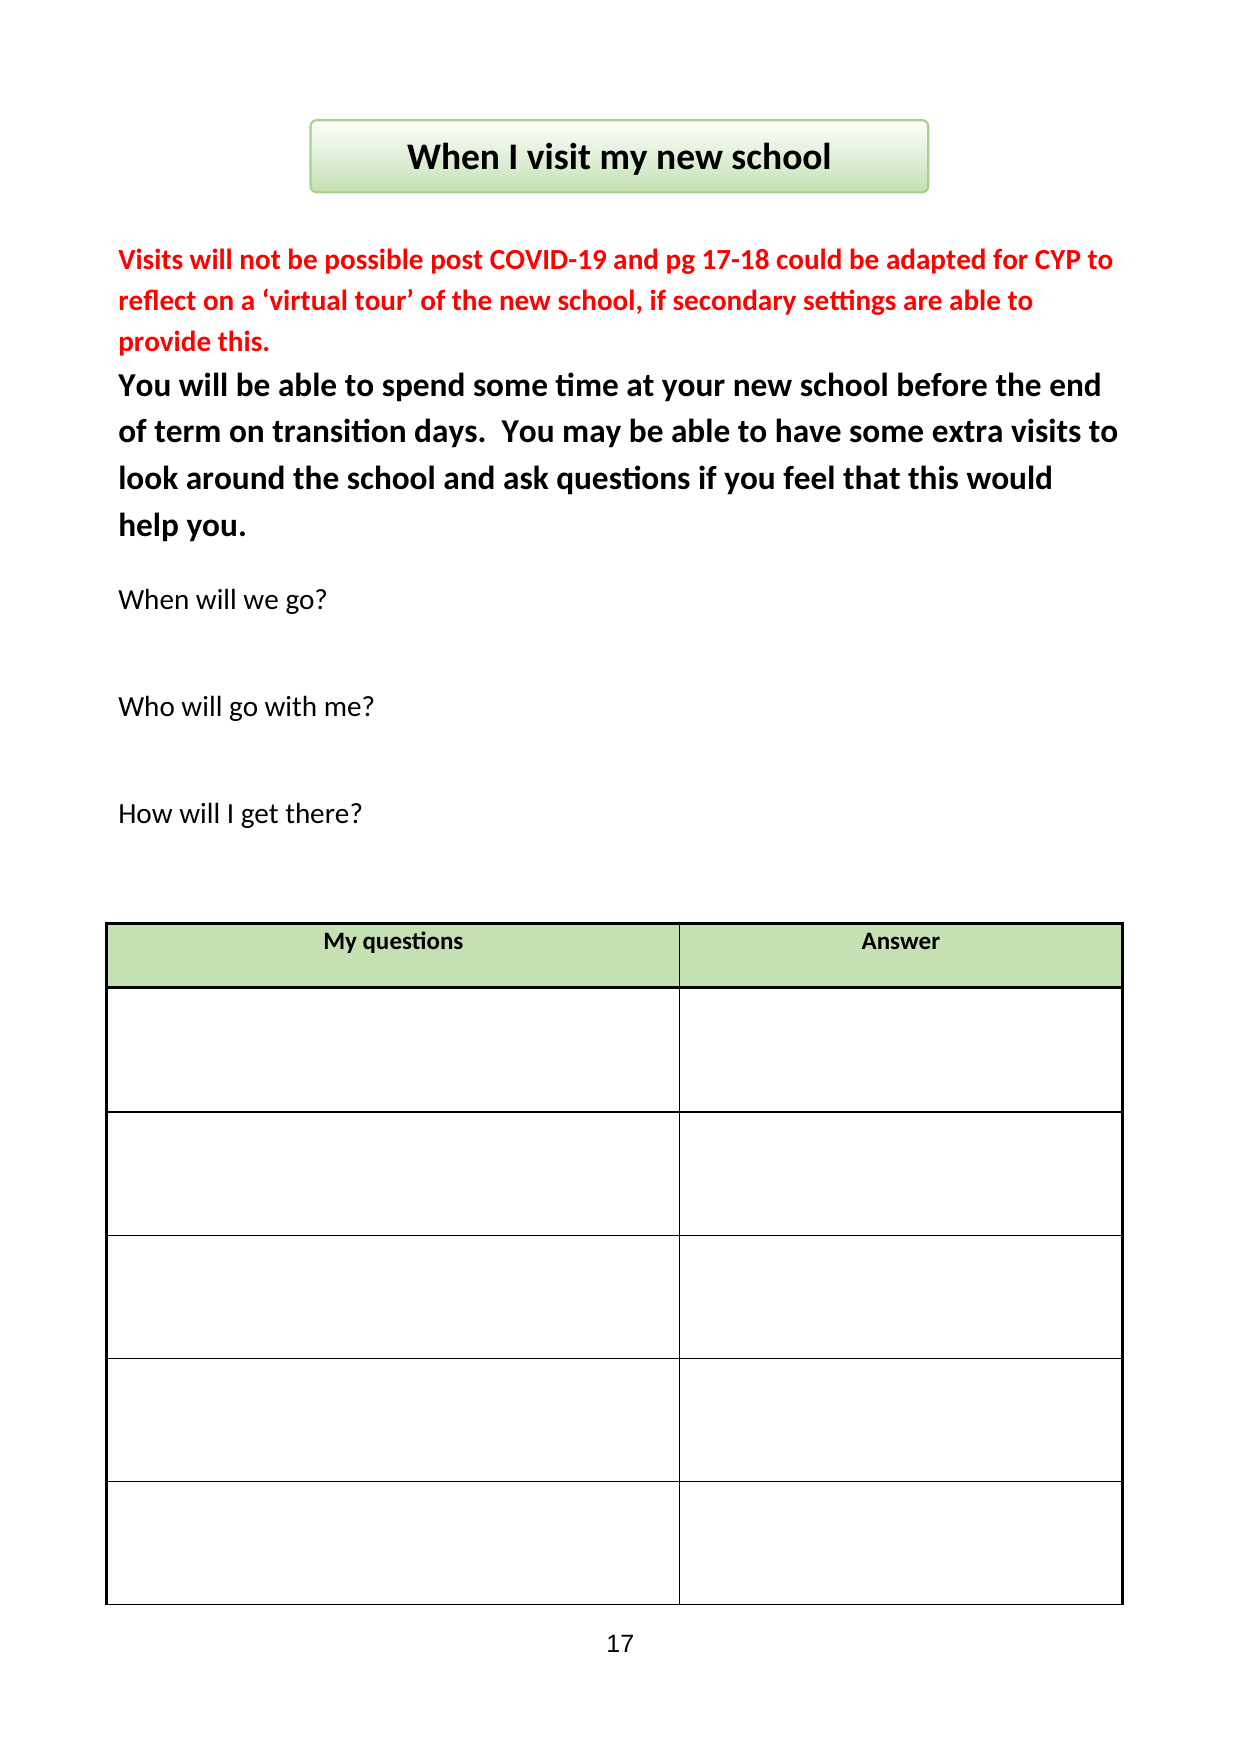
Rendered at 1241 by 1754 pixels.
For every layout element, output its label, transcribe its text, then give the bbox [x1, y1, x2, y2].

table_header Answer [680, 925, 1121, 986]
table_cell [108, 1236, 679, 1358]
table_cell [680, 989, 1121, 1111]
table_cell [108, 989, 679, 1111]
text When will we go? [118, 581, 1122, 617]
table_cell [680, 1236, 1121, 1358]
table_cell [108, 1482, 679, 1604]
text You will be able to spend some time at your new school before the end of term on transition days. You may be able to have some extra visits to look around the school and ask questions if you feel that this would help you. [118, 363, 1122, 544]
text How will I get there? [118, 795, 1122, 831]
table_cell [680, 1359, 1121, 1481]
table_cell [108, 1113, 679, 1234]
text Visits will not be possible post COVID-19 and pg 17-18 could be adapted for CYP to reflect on a ‘virtual tour’ of the new school, if secondary settings are able to provide this. [118, 241, 1122, 358]
table_header My questions [108, 925, 679, 986]
table_cell [680, 1113, 1121, 1234]
table_cell [108, 1359, 679, 1481]
text Who will go with me? [118, 688, 1122, 724]
table_cell [680, 1482, 1121, 1604]
